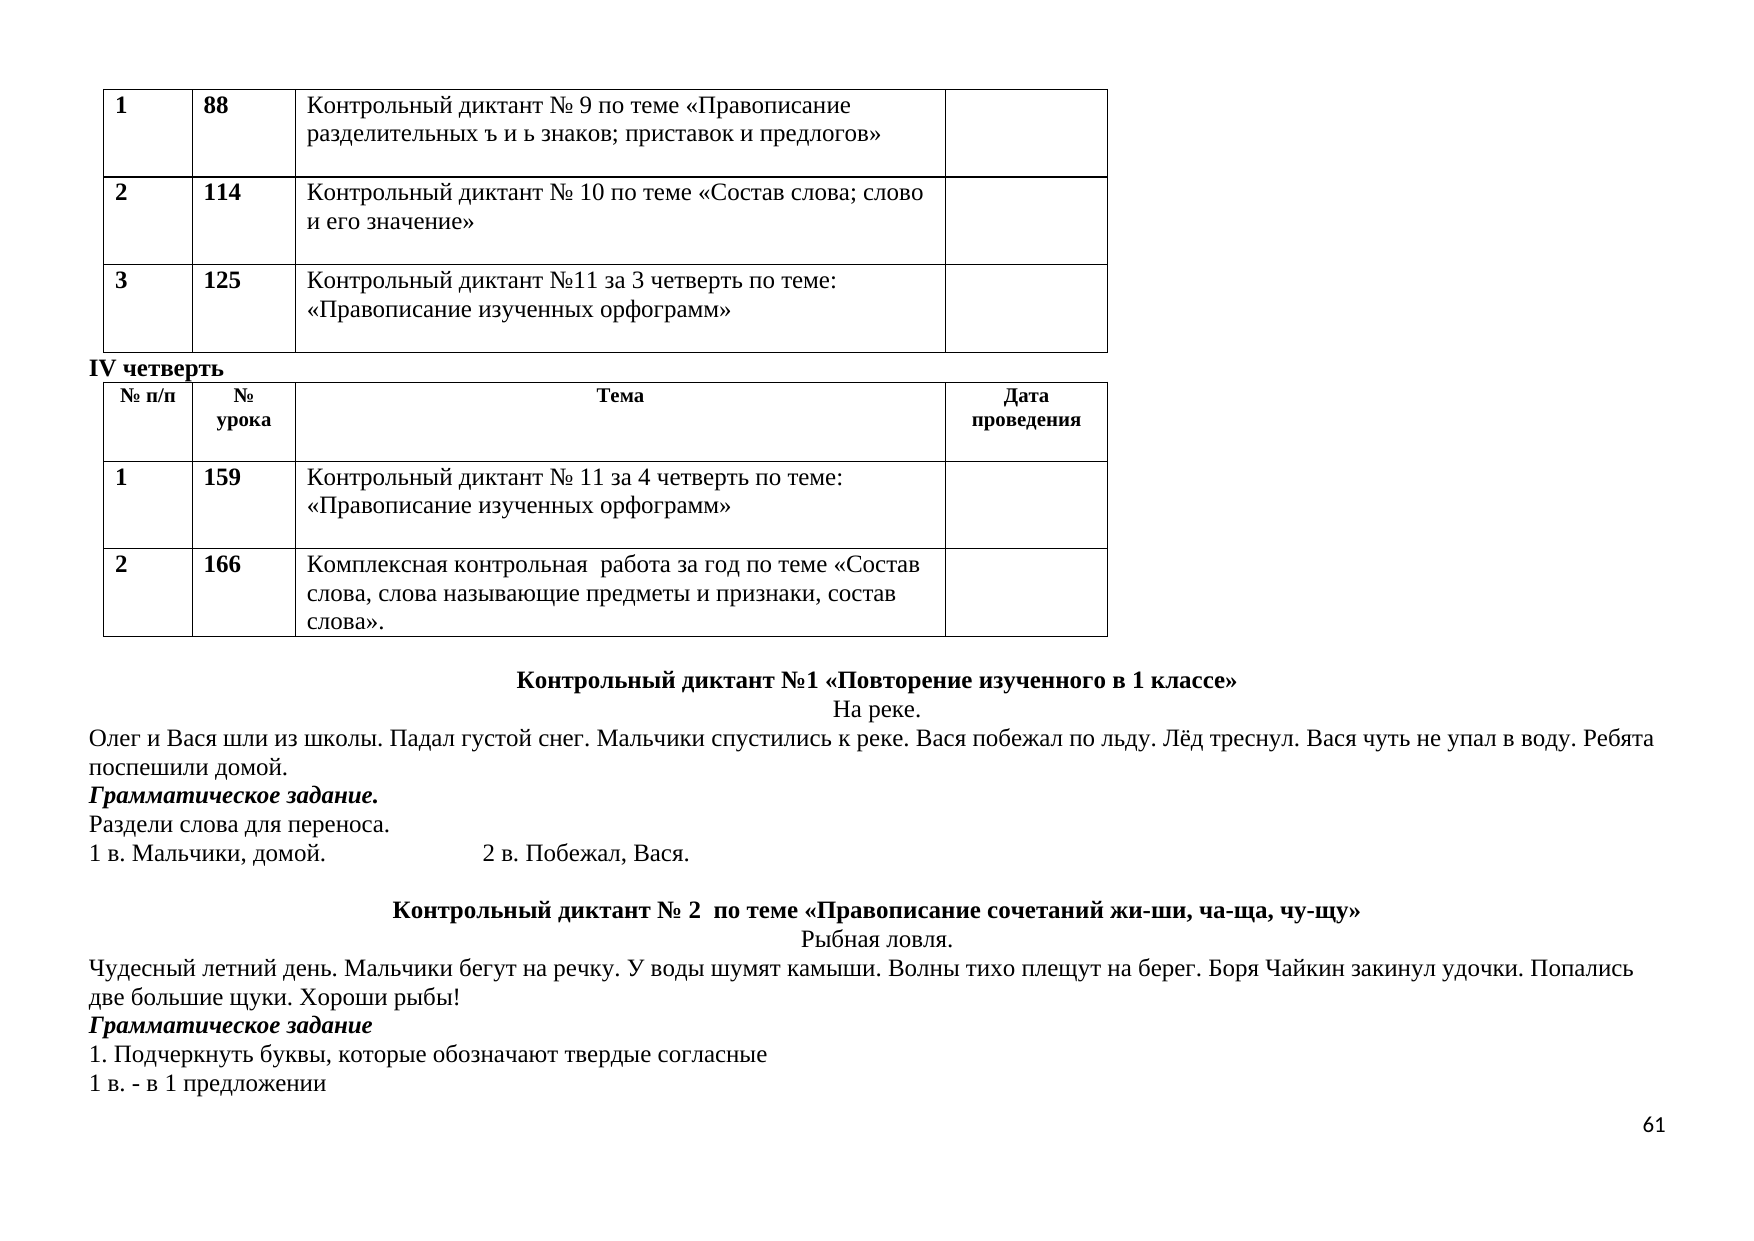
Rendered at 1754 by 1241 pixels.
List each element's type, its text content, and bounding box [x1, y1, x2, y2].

table_cell 1 [104, 462, 192, 548]
text Грамматическое задание. [89, 780, 1665, 809]
table_cell 2 [104, 178, 192, 264]
text Контрольный диктант № 2 по теме «Правописание сочетаний жи-ши, ча-ща, чу-щу» [89, 895, 1665, 924]
table_cell 114 [193, 178, 295, 264]
table_cell 1 [104, 90, 192, 176]
table_cell 88 [193, 90, 295, 176]
table_cell Комплексная контрольная работа за год по теме «Состав слова, слова называющие предметы и признаки, состав слова». [296, 549, 945, 636]
text 1 в. - в 1 предложении [89, 1068, 1665, 1097]
table_cell [946, 431, 1107, 461]
text Раздели слова для переноса. [89, 809, 1665, 838]
table_cell [946, 462, 1107, 548]
text На реке. [89, 694, 1665, 723]
table_cell 159 [193, 462, 295, 548]
text Чудесный летний день. Мальчики бегут на речку. У воды шумят камыши. Волны тихо плещут на берег. Боря Чайкин закинул удочки. Попались две большие щуки. Хороши рыбы! [89, 953, 1665, 1010]
text IV четверть [89, 353, 1665, 382]
table_header № урока [193, 383, 295, 461]
text Контрольный диктант №1 «Повторение изученного в 1 классе» [89, 665, 1665, 694]
text Олег и Вася шли из школы. Падал густой снег. Мальчики спустились к реке. Вася побежал по льду. Лёд треснул. Вася чуть не упал в воду. Ребята поспешили домой. [89, 723, 1665, 780]
table_cell 3 [104, 265, 192, 352]
table_cell [946, 90, 1107, 176]
text Грамматическое задание [89, 1010, 1665, 1039]
table_cell 125 [193, 265, 295, 352]
table_cell [946, 265, 1107, 352]
table_cell Контрольный диктант №11 за 3 четверть по теме: «Правописание изученных орфограмм» [296, 265, 945, 352]
table_cell [946, 549, 1107, 636]
text 1 в. Мальчики, домой. 2 в. Побежал, Вася. [89, 838, 1665, 867]
table_cell Контрольный диктант № 10 по теме «Состав слова; слово и его значение» [296, 178, 945, 264]
text Рыбная ловля. [89, 924, 1665, 953]
table_header № п/п [104, 383, 192, 461]
table_cell 2 [104, 549, 192, 636]
table_cell [946, 178, 1107, 264]
table_cell Контрольный диктант № 9 по теме «Правописание разделительных ъ и ь знаков; приставок и предлогов» [296, 90, 945, 176]
table_cell Контрольный диктант № 11 за 4 четверть по теме: «Правописание изученных орфограмм» [296, 462, 945, 548]
table_cell 166 [193, 549, 295, 636]
table_header Дата проведения [946, 383, 1107, 431]
table_header Тема [296, 383, 945, 461]
text 1. Подчеркнуть буквы, которые обозначают твердые согласные [89, 1039, 1665, 1068]
